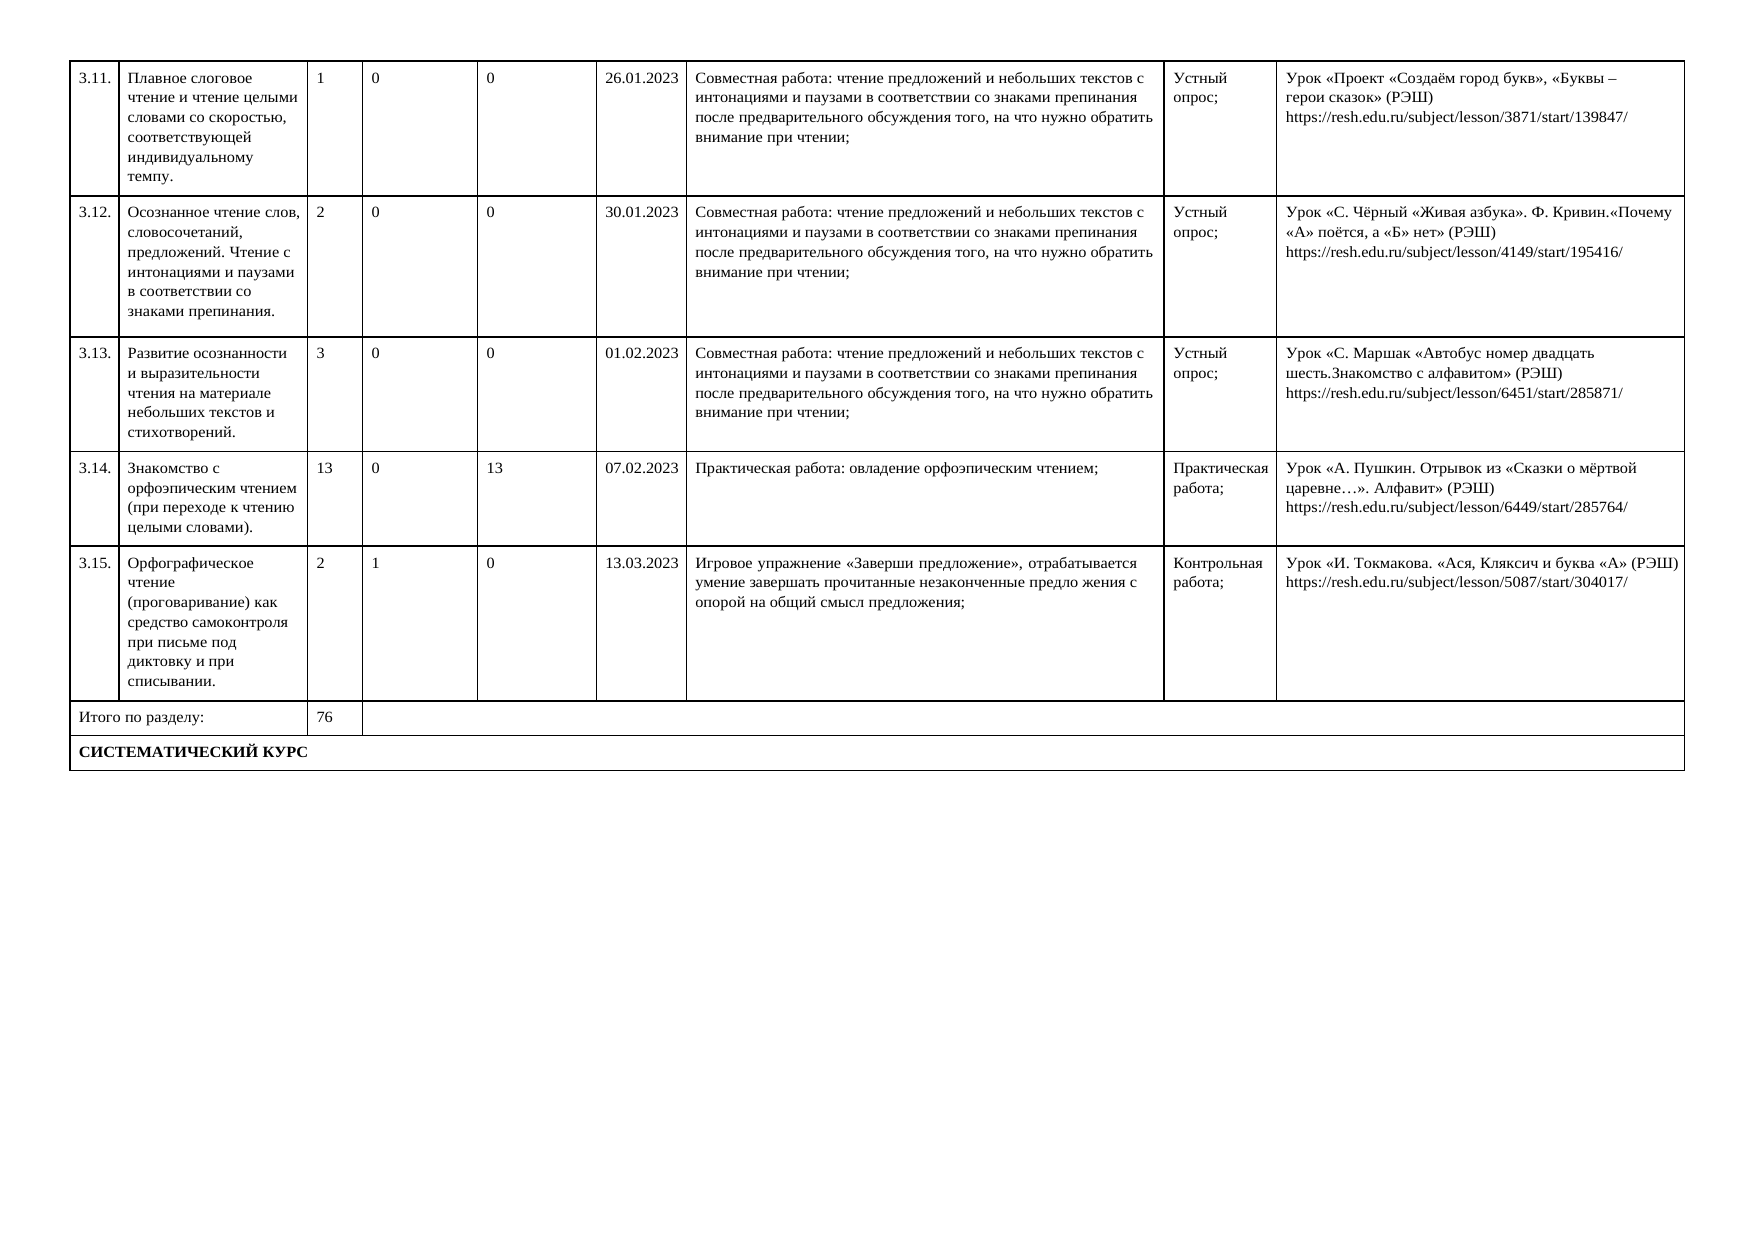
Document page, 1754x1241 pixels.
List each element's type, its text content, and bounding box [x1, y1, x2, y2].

table_cell 3.13. [71, 338, 118, 451]
table_cell 0 [478, 197, 596, 336]
table_cell Контрольная работа; [1165, 547, 1276, 700]
table_cell 2 [308, 197, 362, 336]
table_header Урок «Проект «Создаём город букв», «Буквы – герои сказок» (РЭШ) https://resh.edu.ru/subject/lesson/3871/start/139847/ [1277, 62, 1684, 195]
table_cell 0 [363, 197, 477, 336]
table_cell 3.12. [71, 197, 118, 336]
table_cell 0 [478, 338, 596, 451]
table_cell 3.14. [71, 452, 118, 545]
table_cell Орфографическое чтение (проговаривание) как средство самоконтроля при письме под диктовку и при списывании. [120, 547, 307, 700]
table_cell 1 [363, 547, 477, 700]
table_cell 13 [308, 452, 362, 545]
table_cell Практическая работа; [1165, 452, 1276, 545]
table_cell Урок «С. Маршак «Автобус номер двадцать шесть.Знакомство с алфавитом» (РЭШ) https://resh.edu.ru/subject/lesson/6451/start/285871/ [1277, 338, 1684, 451]
table_header Устный опрос; [1165, 62, 1276, 195]
table_cell 01.02.2023 [597, 338, 686, 451]
table_cell Развитие осознанности и выразительности чтения на материале небольших текстов и стихотворений. [120, 338, 307, 451]
table_cell Осознанное чтение слов, словосочетаний, предложений. Чтение с интонациями и паузами в соответствии со знаками препинания. [120, 197, 307, 336]
table_cell Совместная работа: чтение предложений и небольших текстов с интонациями и паузами в соответствии со знаками препинания после предварительного обсуждения того, на что нужно обратить внимание при чтении; [687, 338, 1163, 451]
table_cell [363, 702, 1684, 735]
table_header 26.01.2023 [597, 62, 686, 195]
table_cell Урок «С. Чёрный «Живая азбука». Ф. Кривин.«Почему «А» поётся, а «Б» нет» (РЭШ) https://resh.edu.ru/subject/lesson/4149/start/195416/ [1277, 197, 1684, 336]
table_cell 3.15. [71, 547, 118, 700]
table_cell Знакомство с орфоэпическим чтением (при переходе к чтению целыми словами). [120, 452, 307, 545]
table_cell Устный опрос; [1165, 197, 1276, 336]
table_cell Урок «И. Токмакова. «Ася, Кляксич и буква «А» (РЭШ) https://resh.edu.ru/subject/lesson/5087/start/304017/ [1277, 547, 1684, 700]
table_cell 2 [308, 547, 362, 700]
table_cell Совместная работа: чтение предложений и небольших текстов с интонациями и паузами в соответствии со знаками препинания после предварительного обсуждения того, на что нужно обратить внимание при чтении; [687, 197, 1163, 336]
table_cell Урок «А. Пушкин. Отрывок из «Сказки о мёртвой царевне…». Алфавит» (РЭШ) https://resh.edu.ru/subject/lesson/6449/start/285764/ [1277, 452, 1684, 545]
table_cell 30.01.2023 [597, 197, 686, 336]
table_header 0 [478, 62, 596, 195]
table_cell 76 [308, 702, 362, 735]
table_cell Игровое упражнение «Заверши предложение», отрабатывается умение завершать прочитанные незаконченные предло жения с опорой на общий смысл предложения; [687, 547, 1163, 700]
table_cell 0 [363, 338, 477, 451]
table_cell 13.03.2023 [597, 547, 686, 700]
table_cell Итого по разделу: [71, 702, 307, 735]
table_header 0 [363, 62, 477, 195]
table_cell СИСТЕМАТИЧЕСКИЙ КУРС [71, 736, 1684, 769]
table_cell 07.02.2023 [597, 452, 686, 545]
table_cell Практическая работа: овладение орфоэпическим чтением; [687, 452, 1163, 545]
table_header 3.11. [71, 62, 118, 195]
table_cell 0 [363, 452, 477, 545]
table_cell 13 [478, 452, 596, 545]
table_header Совместная работа: чтение предложений и небольших текстов с интонациями и паузами в соответствии со знаками препинания после предварительного обсуждения того, на что нужно обратить внимание при чтении; [687, 62, 1163, 195]
table_cell 3 [308, 338, 362, 451]
table_cell Устный опрос; [1165, 338, 1276, 451]
table_header Плавное слоговое чтение и чтение целыми словами со скоростью, соответствующей индивидуальному темпу. [120, 62, 307, 195]
table_cell 0 [478, 547, 596, 700]
table_header 1 [308, 62, 362, 195]
